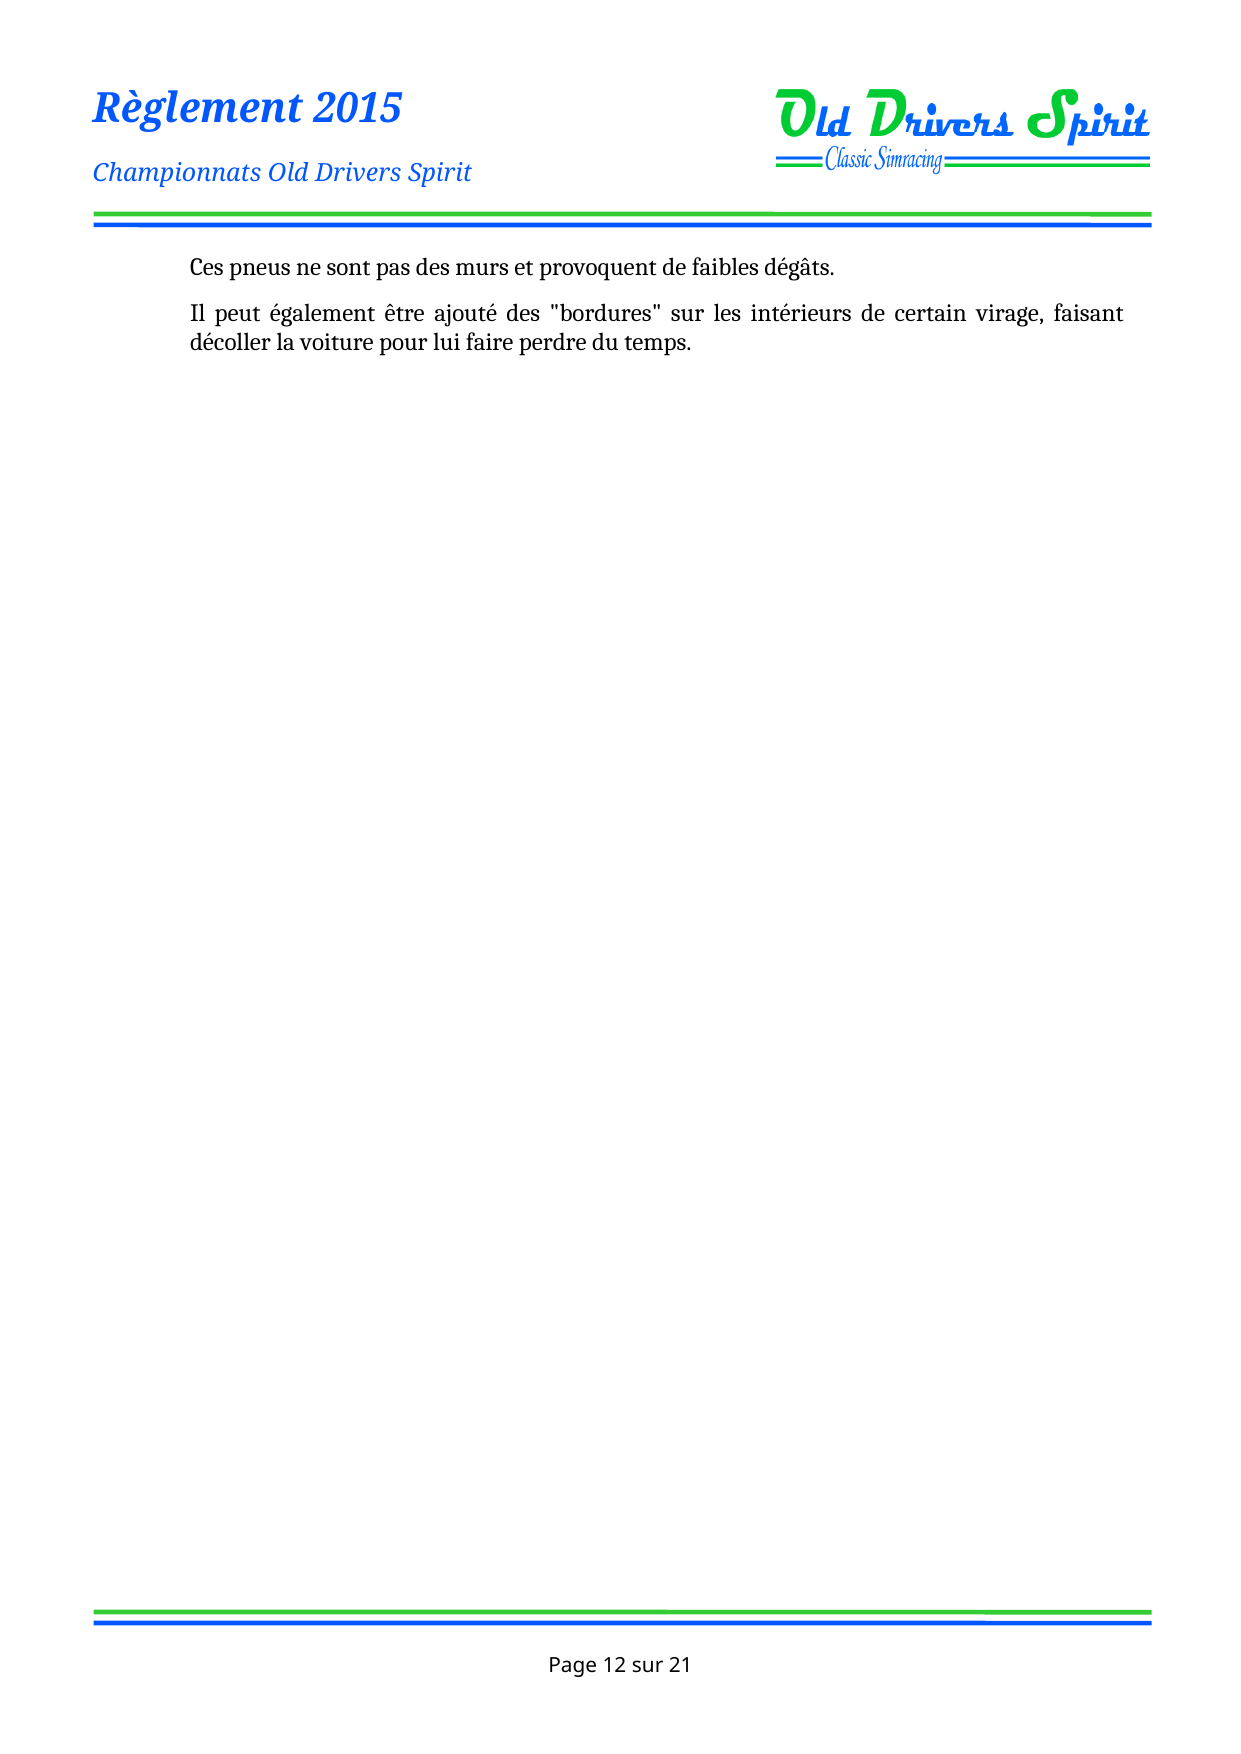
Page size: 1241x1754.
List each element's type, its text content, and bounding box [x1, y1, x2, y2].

picture [761, 65, 1166, 191]
text Ces pneus ne sont pas des murs et provoquent de faibles dégâts. [190, 252, 1126, 281]
text Il peut également être ajouté des "bordures" sur les intérieurs de certain virage, faisant décoller la voiture pour lui faire perdre du temps. [190, 299, 1126, 356]
